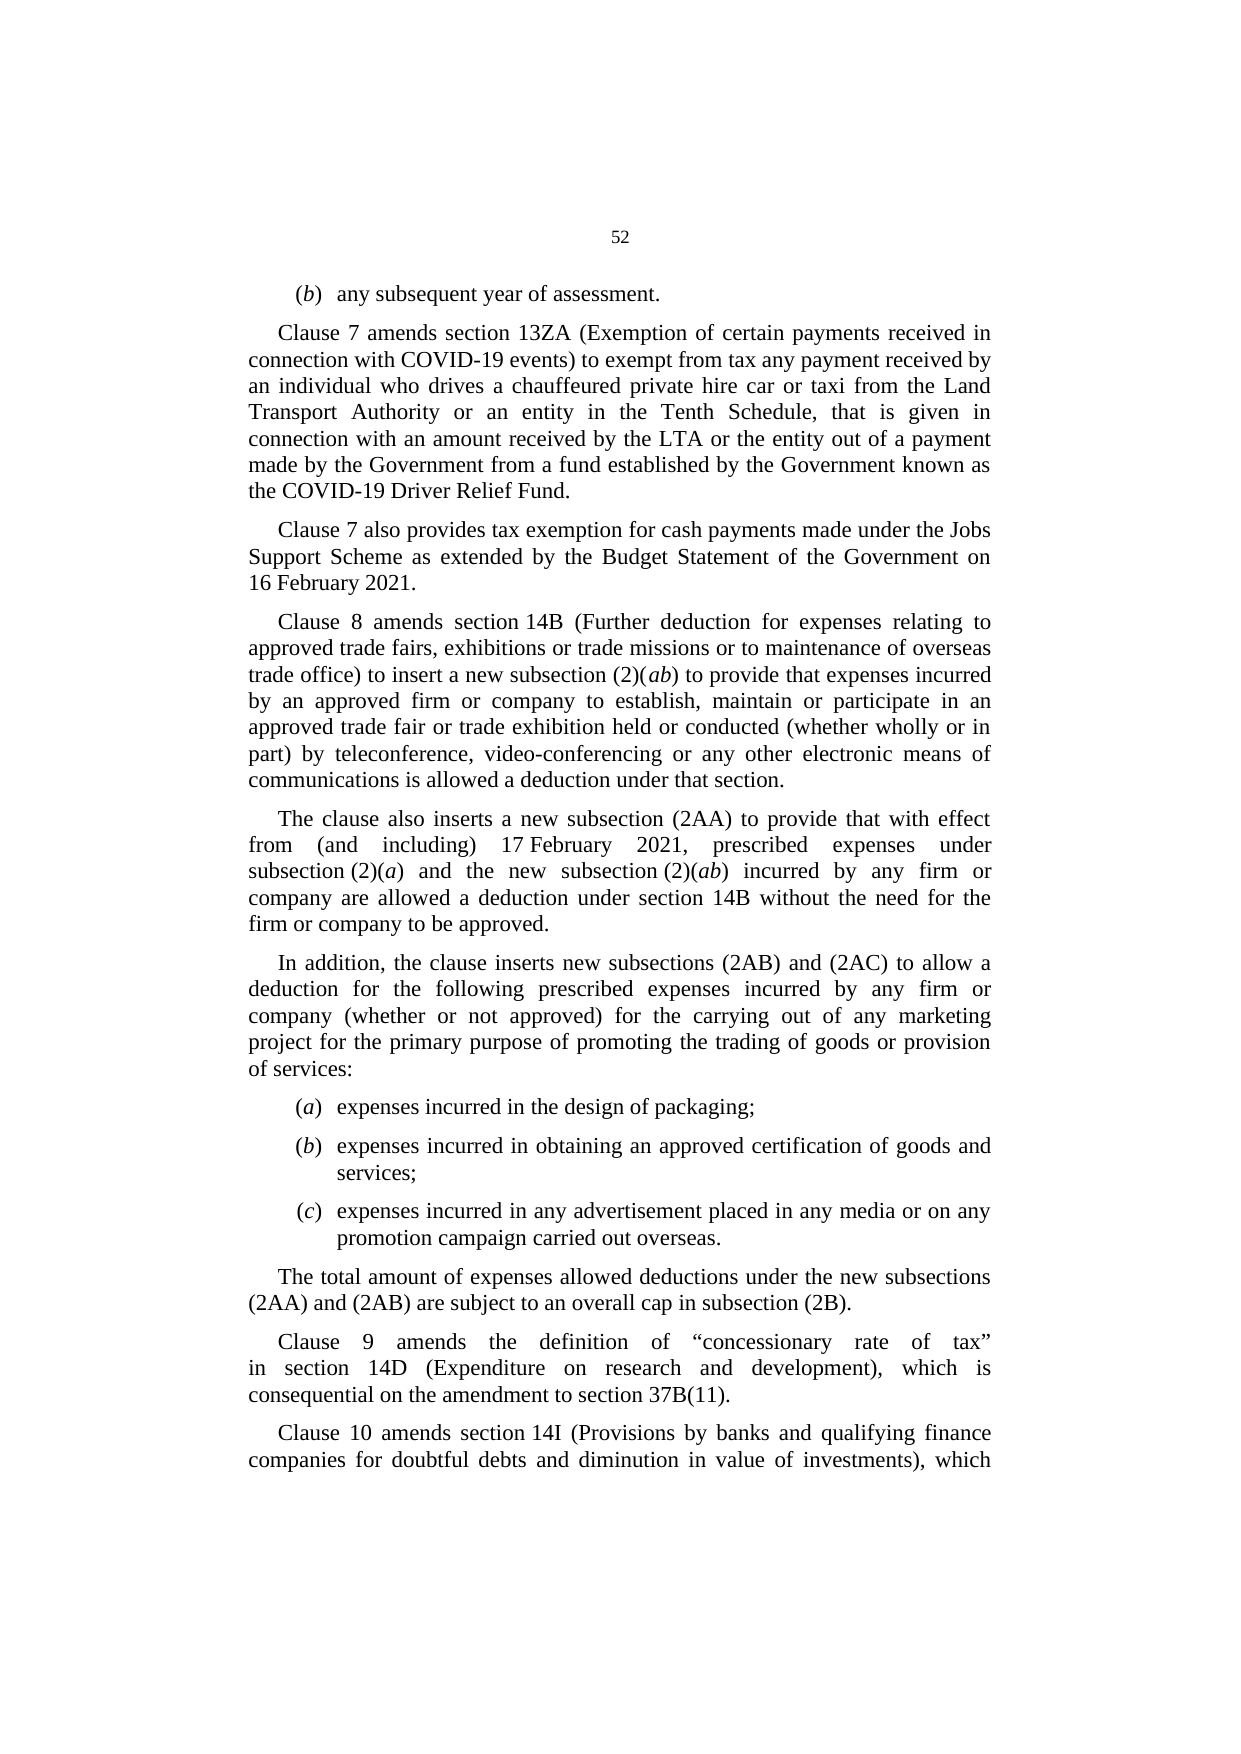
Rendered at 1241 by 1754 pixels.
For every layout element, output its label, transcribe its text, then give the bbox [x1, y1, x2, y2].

text The clause also inserts a new subsection (2AA) to provide that with effect from (and including) 17 February 2021, prescribed expenses under subsection (2)(a) and the new subsection (2)(ab) incurred by any firm or company are allowed a deduction under section 14B without the need for the firm or company to be approved. [248, 805, 992, 937]
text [248, 1419, 992, 1472]
text (b) expenses incurred in obtaining an approved certification of goods and services; [248, 1132, 992, 1185]
text Clause 7 also provides tax exemption for cash payments made under the Jobs Support Scheme as extended by the Budget Statement of the Government on 16 February 2021. [248, 516, 992, 595]
text Clause 8 amends section 14B (Further deduction for expenses relating to approved trade fairs, exhibitions or trade missions or to maintenance of overseas trade office) to insert a new subsection (2)(ab) to provide that expenses incurred by an approved firm or company to establish, maintain or participate in an approved trade fair or trade exhibition held or conducted (whether wholly or in part) by teleconference, video-conferencing or any other electronic means of communications is allowed a deduction under that section. [248, 608, 992, 792]
text Clause 7 amends section 13ZA (Exemption of certain payments received in connection with COVID-19 events) to exempt from tax any payment received by an individual who drives a chauffeured private hire car or taxi from the Land Transport Authority or an entity in the Tenth Schedule, that is given in connection with an amount received by the LTA or the entity out of a payment made by the Government from a fund established by the Government known as the COVID-19 Driver Relief Fund. [248, 319, 992, 504]
text In addition, the clause inserts new subsections (2AB) and (2AC) to allow a deduction for the following prescribed expenses incurred by any firm or company (whether or not approved) for the carrying out of any marketing project for the primary purpose of promoting the trading of goods or provision of services: [248, 949, 992, 1081]
text Clause 9 amends the definition of “concessionary rate of tax” in section 14D (Expenditure on research and development), which is consequential on the amendment to section 37B(11). [248, 1328, 992, 1407]
text (c) expenses incurred in any advertisement placed in any media or on any promotion campaign carried out overseas. [248, 1197, 992, 1250]
text (b) any subsequent year of assessment. [248, 281, 992, 307]
text The total amount of expenses allowed deductions under the new subsections (2AA) and (2AB) are subject to an overall cap in subsection (2B). [248, 1263, 992, 1315]
text (a) expenses incurred in the design of packaging; [248, 1093, 992, 1120]
